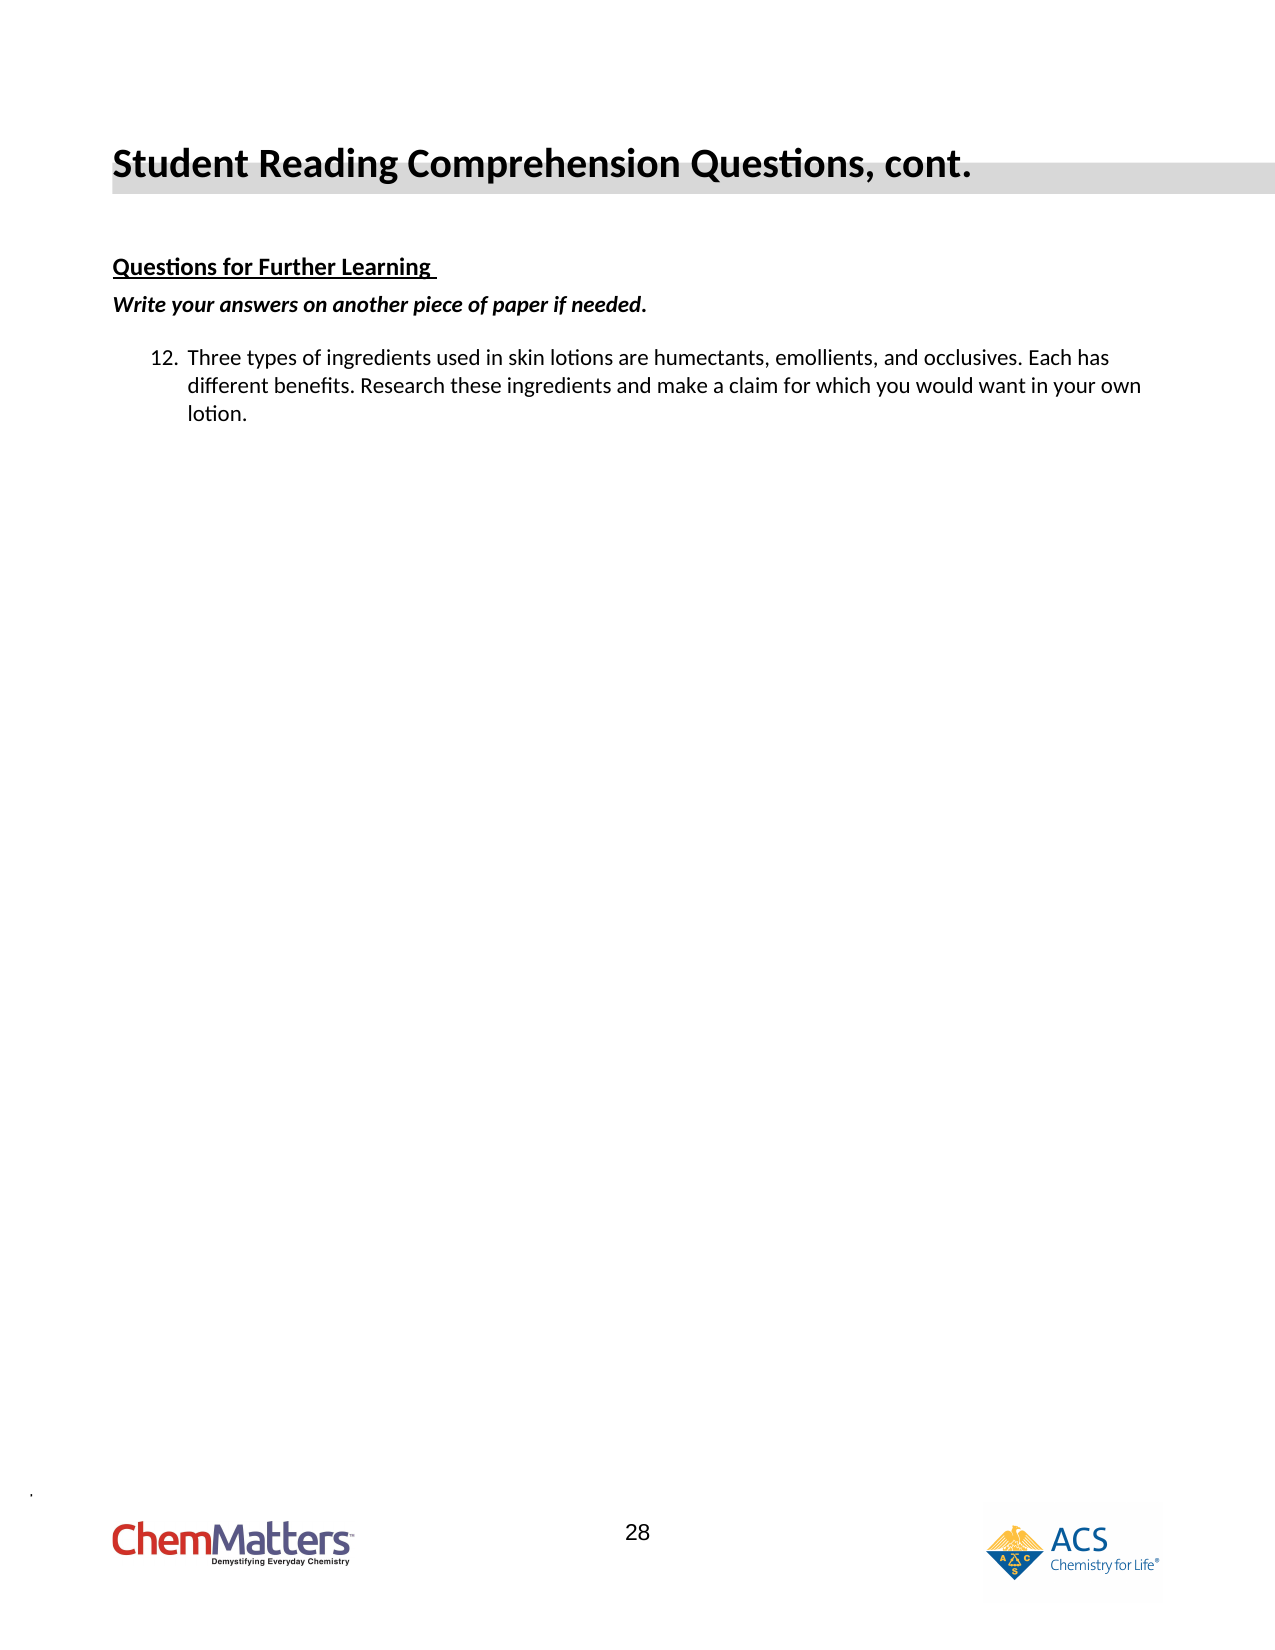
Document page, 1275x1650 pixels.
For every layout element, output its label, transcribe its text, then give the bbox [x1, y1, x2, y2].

picture [982, 1502, 1163, 1603]
text Questions for Further Learning [112, 251, 1162, 281]
text Write your answers on another piece of paper if needed. [112, 290, 1162, 318]
picture [112, 1521, 355, 1566]
list Three types of ingredients used in skin lotions are humectants, emollients, and occlusives. Each has different benefits. Research these ingredients and make a claim for which you would want in your own lotion. [150, 343, 1162, 427]
text Student Reading Comprehension Questions, cont. [112, 137, 1162, 188]
